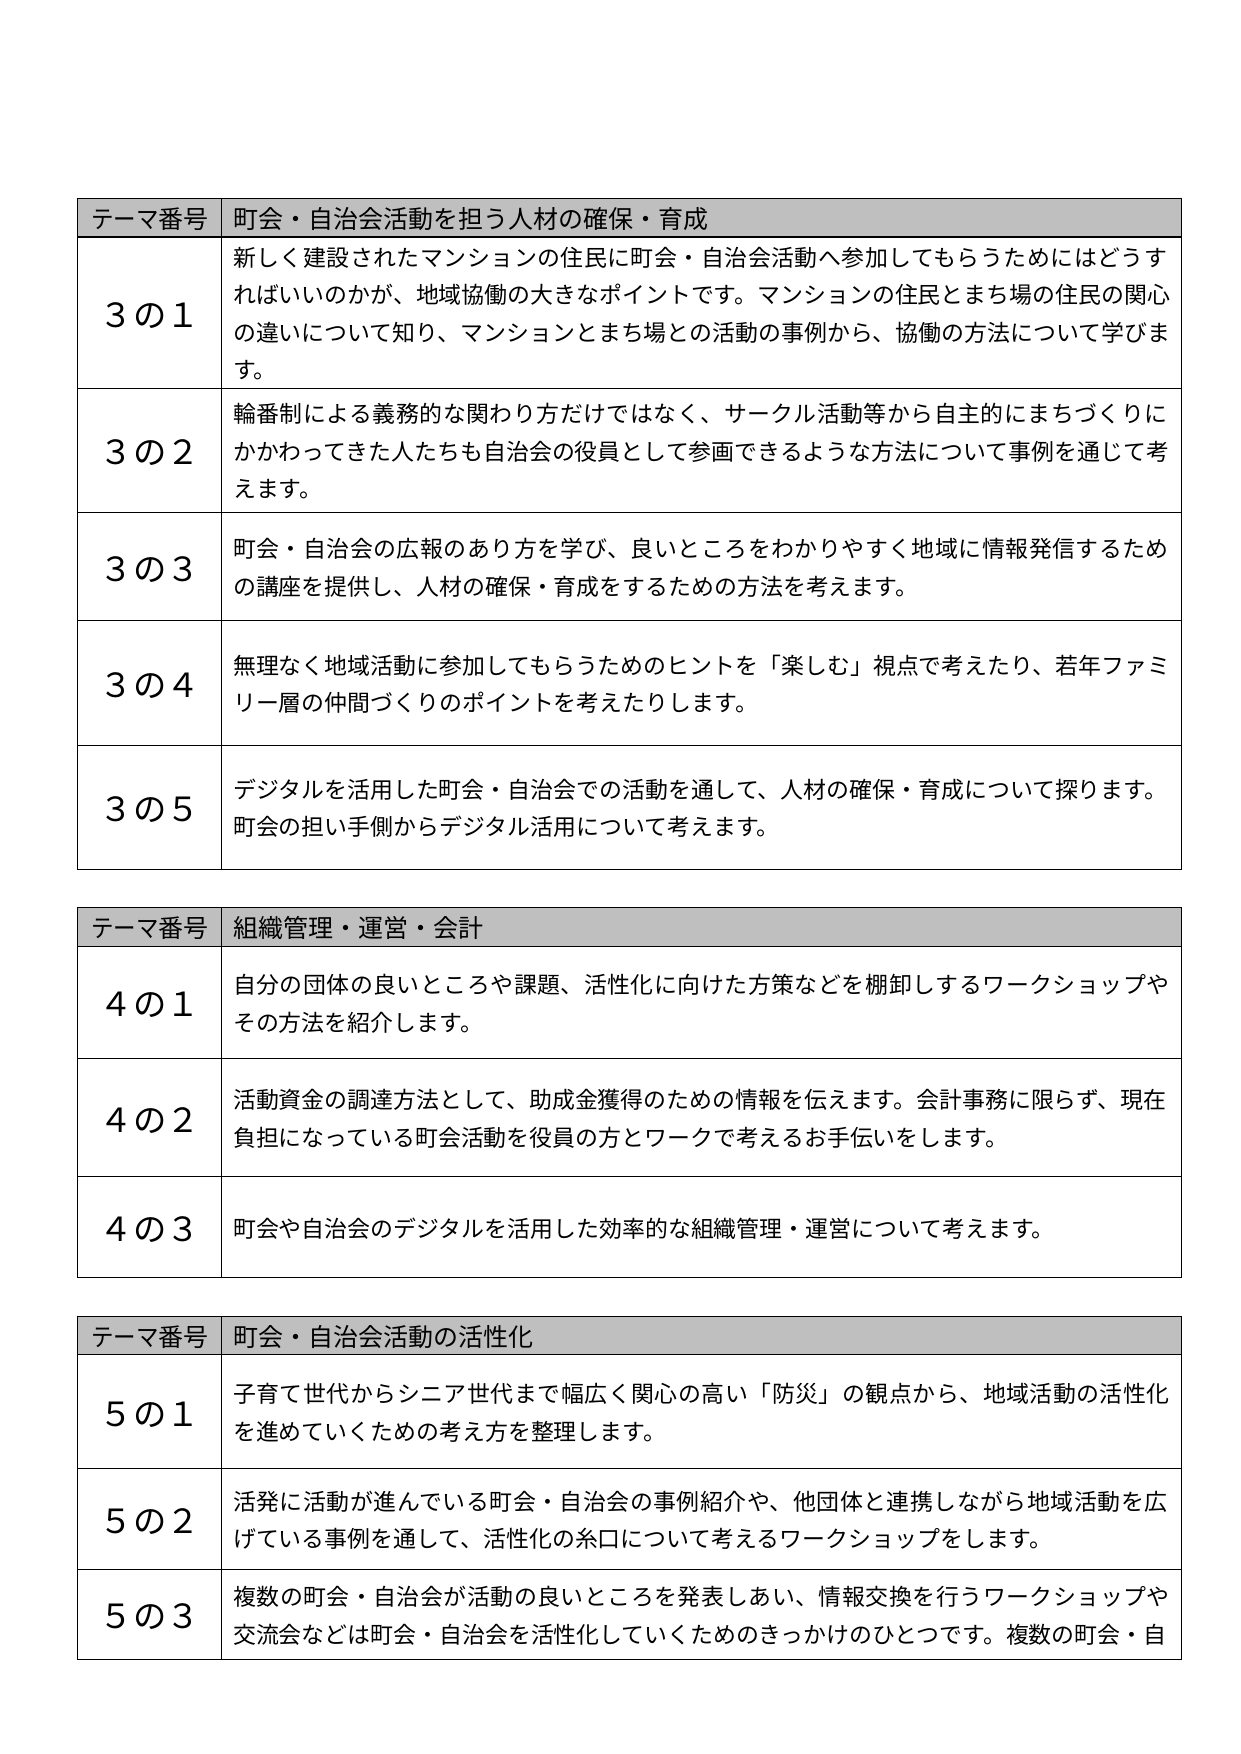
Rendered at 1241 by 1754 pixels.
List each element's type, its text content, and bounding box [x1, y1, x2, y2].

table_cell 自分の団体の良いところや課題、活性化に向けた方策などを棚卸しするワークショップやその方法を紹介します。 [222, 947, 1181, 1058]
table_cell ３の３ [78, 513, 221, 620]
table_header テーマ番号 [78, 1317, 221, 1354]
table_header 町会・自治会活動を担う人材の確保・育成 [222, 199, 1181, 236]
table_cell 新しく建設されたマンションの住民に町会・自治会活動へ参加してもらうためにはどうすればいいのかが、地域協働の大きなポイントです。マンションの住民とまち場の住民の関心の違いについて知り、マンションとまち場との活動の事例から、協働の方法について学びます。 [222, 238, 1181, 387]
table_cell ３の４ [78, 621, 221, 744]
table_cell 子育て世代からシニア世代まで幅広く関心の高い「防災」の観点から、地域活動の活性化を進めていくための考え方を整理します。 [222, 1355, 1181, 1468]
table_header 組織管理・運営・会計 [222, 908, 1181, 946]
table_header テーマ番号 [78, 908, 221, 946]
table_cell ３の１ [78, 238, 221, 387]
table_cell ４の３ [78, 1177, 221, 1277]
table_cell ４の２ [78, 1059, 221, 1176]
table_cell 活発に活動が進んでいる町会・自治会の事例紹介や、他団体と連携しながら地域活動を広げている事例を通して、活性化の糸口について考えるワークショップをします。 [222, 1469, 1181, 1568]
table_cell ５の３ [78, 1570, 221, 1659]
table_cell ３の５ [78, 746, 221, 868]
table_cell ５の１ [78, 1355, 221, 1468]
table_cell 町会や自治会のデジタルを活用した効率的な組織管理・運営について考えます。 [222, 1177, 1181, 1277]
table_cell デジタルを活用した町会・自治会での活動を通して、人材の確保・育成について探ります。町会の担い手側からデジタル活用について考えます。 [222, 746, 1181, 868]
table_cell ４の１ [78, 947, 221, 1058]
table_cell 輪番制による義務的な関わり方だけではなく、サークル活動等から自主的にまちづくりにかかわってきた人たちも自治会の役員として参画できるような方法について事例を通じて考えます。 [222, 389, 1181, 512]
table_header 町会・自治会活動の活性化 [222, 1317, 1181, 1354]
table_cell 町会・自治会の広報のあり方を学び、良いところをわかりやすく地域に情報発信するための講座を提供し、人材の確保・育成をするための方法を考えます。 [222, 513, 1181, 620]
table_header テーマ番号 [78, 199, 221, 236]
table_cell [222, 1570, 1181, 1659]
table_cell ５の２ [78, 1469, 221, 1568]
table_cell 無理なく地域活動に参加してもらうためのヒントを「楽しむ」視点で考えたり、若年ファミリー層の仲間づくりのポイントを考えたりします。 [222, 621, 1181, 744]
table_cell ３の２ [78, 389, 221, 512]
table_cell 活動資金の調達方法として、助成金獲得のための情報を伝えます。会計事務に限らず、現在負担になっている町会活動を役員の方とワークで考えるお手伝いをします。 [222, 1059, 1181, 1176]
